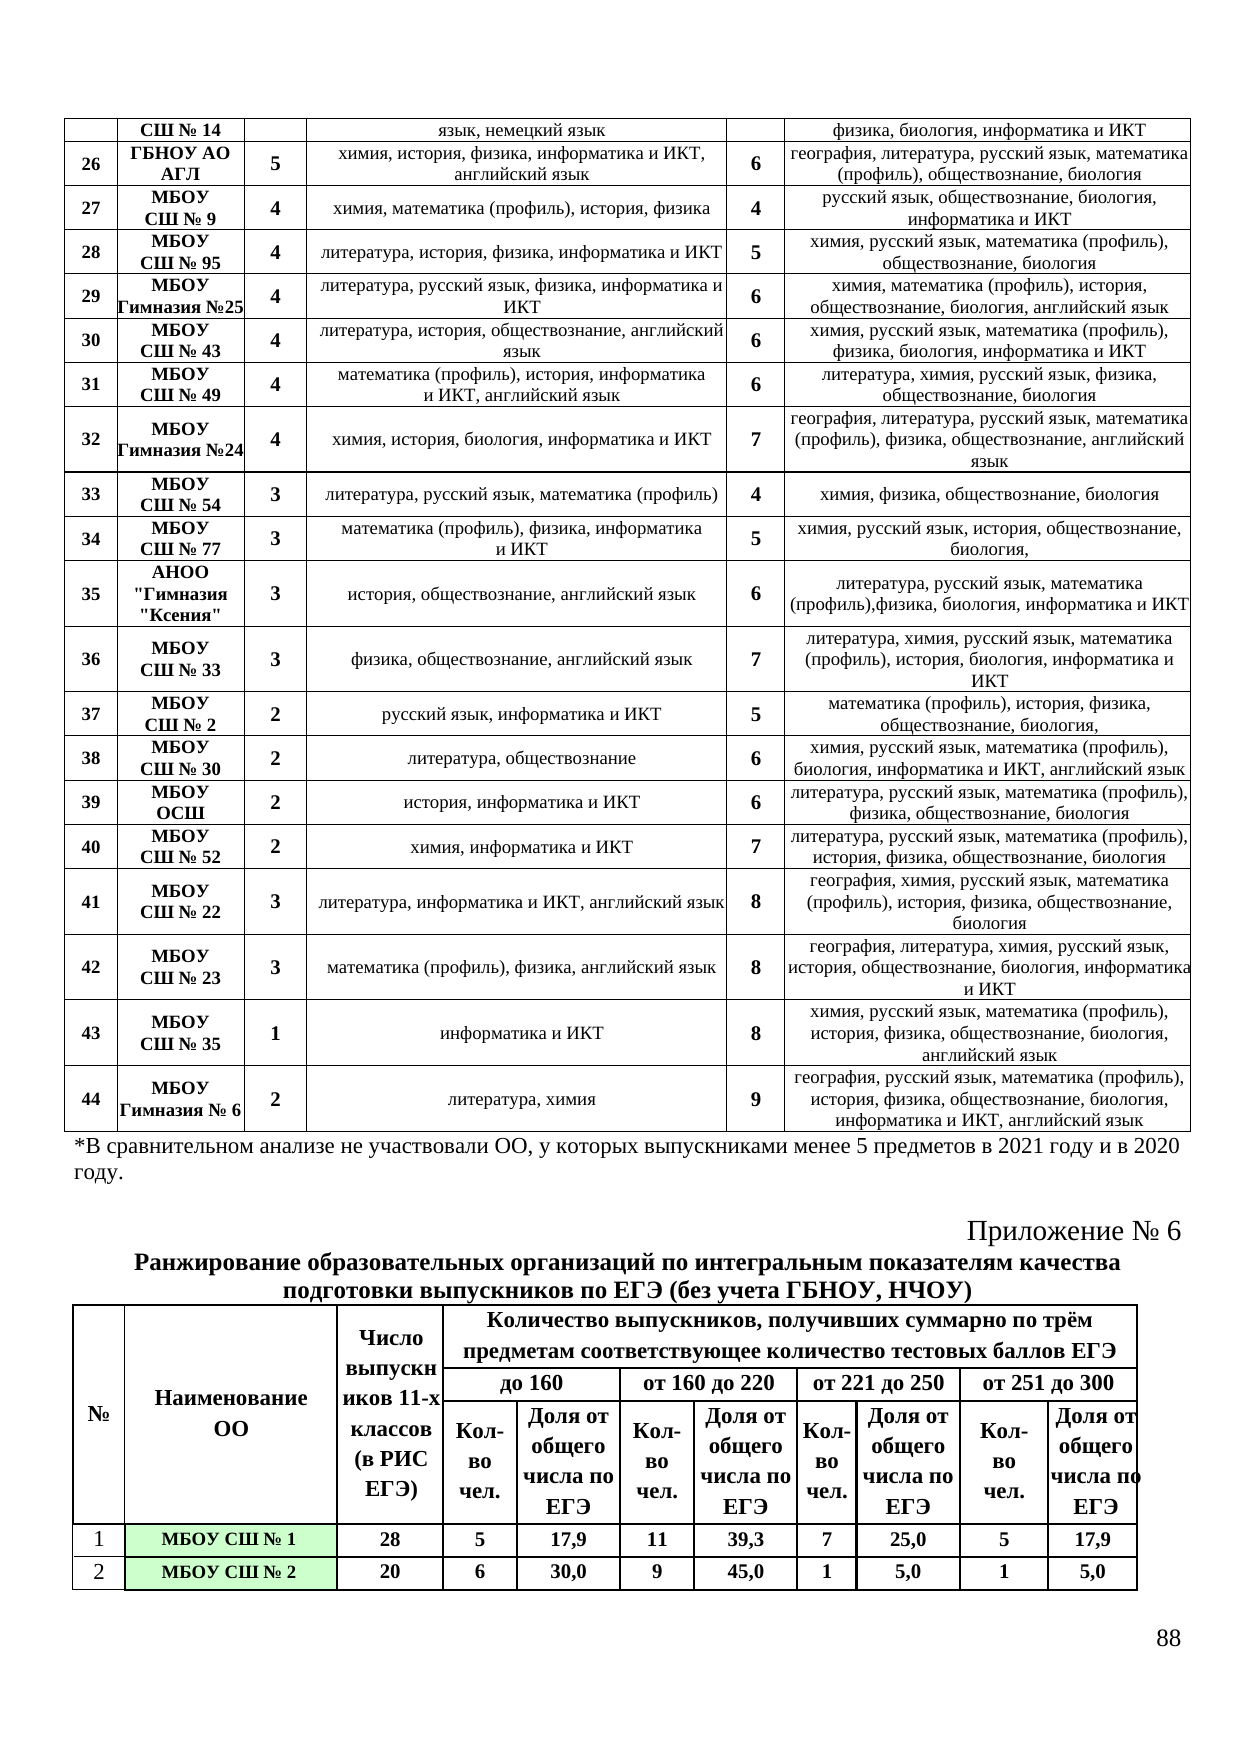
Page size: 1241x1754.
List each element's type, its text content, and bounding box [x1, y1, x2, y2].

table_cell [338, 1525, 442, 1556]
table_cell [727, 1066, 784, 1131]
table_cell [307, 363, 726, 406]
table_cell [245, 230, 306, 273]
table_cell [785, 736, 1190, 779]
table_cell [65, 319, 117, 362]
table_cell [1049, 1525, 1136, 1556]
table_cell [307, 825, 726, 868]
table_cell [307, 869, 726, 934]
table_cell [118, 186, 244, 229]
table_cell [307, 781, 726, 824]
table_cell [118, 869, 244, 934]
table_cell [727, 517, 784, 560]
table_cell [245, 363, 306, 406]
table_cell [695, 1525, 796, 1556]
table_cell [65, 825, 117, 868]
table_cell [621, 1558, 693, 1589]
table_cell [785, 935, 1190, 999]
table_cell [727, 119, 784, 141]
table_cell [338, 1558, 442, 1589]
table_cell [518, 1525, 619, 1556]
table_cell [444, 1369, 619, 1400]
text Ранжирование образовательных организаций по интегральным показателям качества подготовки выпускников по ЕГЭ (без учета ГБНОУ, НЧОУ) [74, 1247, 1181, 1304]
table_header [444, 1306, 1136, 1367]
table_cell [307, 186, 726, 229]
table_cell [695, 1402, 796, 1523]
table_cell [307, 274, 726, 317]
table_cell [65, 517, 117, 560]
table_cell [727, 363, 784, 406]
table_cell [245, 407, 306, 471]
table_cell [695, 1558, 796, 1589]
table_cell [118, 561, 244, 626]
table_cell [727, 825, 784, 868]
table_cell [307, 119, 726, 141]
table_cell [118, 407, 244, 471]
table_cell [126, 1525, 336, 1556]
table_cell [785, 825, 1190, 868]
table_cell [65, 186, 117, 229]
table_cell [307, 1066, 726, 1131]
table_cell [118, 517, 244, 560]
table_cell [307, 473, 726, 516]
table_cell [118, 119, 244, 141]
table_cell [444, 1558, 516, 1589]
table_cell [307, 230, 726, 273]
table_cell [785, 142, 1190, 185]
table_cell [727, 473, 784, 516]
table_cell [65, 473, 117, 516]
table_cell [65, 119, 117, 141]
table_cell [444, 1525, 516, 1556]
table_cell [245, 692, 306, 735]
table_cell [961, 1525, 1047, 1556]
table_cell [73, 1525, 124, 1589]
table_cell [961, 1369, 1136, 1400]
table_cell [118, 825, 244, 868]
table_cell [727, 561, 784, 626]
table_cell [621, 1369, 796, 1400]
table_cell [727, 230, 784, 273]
text Приложение № 6 [74, 1213, 1181, 1247]
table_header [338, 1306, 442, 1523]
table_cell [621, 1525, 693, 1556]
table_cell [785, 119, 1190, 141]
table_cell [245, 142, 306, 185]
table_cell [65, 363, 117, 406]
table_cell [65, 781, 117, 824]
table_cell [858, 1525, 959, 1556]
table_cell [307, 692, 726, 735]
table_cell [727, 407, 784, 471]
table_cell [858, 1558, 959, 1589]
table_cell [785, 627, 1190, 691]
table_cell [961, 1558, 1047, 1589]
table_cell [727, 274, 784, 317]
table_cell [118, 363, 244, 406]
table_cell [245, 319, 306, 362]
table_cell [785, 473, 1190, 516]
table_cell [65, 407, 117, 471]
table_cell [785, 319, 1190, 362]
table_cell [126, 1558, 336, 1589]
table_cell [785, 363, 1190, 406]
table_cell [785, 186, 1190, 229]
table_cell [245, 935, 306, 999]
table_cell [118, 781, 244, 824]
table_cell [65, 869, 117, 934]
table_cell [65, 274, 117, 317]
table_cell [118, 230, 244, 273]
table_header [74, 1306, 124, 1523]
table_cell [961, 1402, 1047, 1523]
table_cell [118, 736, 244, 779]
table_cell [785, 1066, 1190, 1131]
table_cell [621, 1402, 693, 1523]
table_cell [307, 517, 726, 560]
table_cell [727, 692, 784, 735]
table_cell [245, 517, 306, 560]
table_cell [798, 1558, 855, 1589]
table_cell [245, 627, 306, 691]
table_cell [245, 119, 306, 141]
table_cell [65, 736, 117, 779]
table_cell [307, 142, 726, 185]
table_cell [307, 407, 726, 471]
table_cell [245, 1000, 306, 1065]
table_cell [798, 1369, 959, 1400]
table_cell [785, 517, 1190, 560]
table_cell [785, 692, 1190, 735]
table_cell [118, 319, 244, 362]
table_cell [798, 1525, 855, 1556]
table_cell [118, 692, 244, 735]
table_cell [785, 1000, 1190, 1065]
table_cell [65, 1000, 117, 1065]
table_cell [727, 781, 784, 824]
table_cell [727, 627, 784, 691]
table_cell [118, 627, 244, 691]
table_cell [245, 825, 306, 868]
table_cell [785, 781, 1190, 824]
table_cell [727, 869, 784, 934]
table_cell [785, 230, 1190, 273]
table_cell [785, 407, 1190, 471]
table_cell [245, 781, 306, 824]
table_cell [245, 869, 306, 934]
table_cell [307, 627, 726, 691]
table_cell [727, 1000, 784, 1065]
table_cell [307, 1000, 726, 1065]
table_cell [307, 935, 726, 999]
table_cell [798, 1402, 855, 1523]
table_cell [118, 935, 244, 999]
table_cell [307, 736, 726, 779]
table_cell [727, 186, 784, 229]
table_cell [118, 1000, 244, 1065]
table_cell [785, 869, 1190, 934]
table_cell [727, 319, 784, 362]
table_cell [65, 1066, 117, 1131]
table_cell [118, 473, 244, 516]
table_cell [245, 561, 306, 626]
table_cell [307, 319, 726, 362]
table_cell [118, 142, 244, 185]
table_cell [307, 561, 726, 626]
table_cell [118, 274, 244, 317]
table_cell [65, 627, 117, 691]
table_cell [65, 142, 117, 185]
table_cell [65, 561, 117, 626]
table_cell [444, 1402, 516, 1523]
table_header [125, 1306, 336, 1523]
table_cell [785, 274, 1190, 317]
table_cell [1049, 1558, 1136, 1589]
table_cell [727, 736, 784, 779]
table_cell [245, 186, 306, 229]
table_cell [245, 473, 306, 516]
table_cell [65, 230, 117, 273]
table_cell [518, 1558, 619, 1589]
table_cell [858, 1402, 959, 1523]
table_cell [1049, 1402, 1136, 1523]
text *В сравнительном анализе не участвовали ОО, у которых выпускниками менее 5 предметов в 2021 году и в 2020 году. [74, 1132, 1181, 1184]
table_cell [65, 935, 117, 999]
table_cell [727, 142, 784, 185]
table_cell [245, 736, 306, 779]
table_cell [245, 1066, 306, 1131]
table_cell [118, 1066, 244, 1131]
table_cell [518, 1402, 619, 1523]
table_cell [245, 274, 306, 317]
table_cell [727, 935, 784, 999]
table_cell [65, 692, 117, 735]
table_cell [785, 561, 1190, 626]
